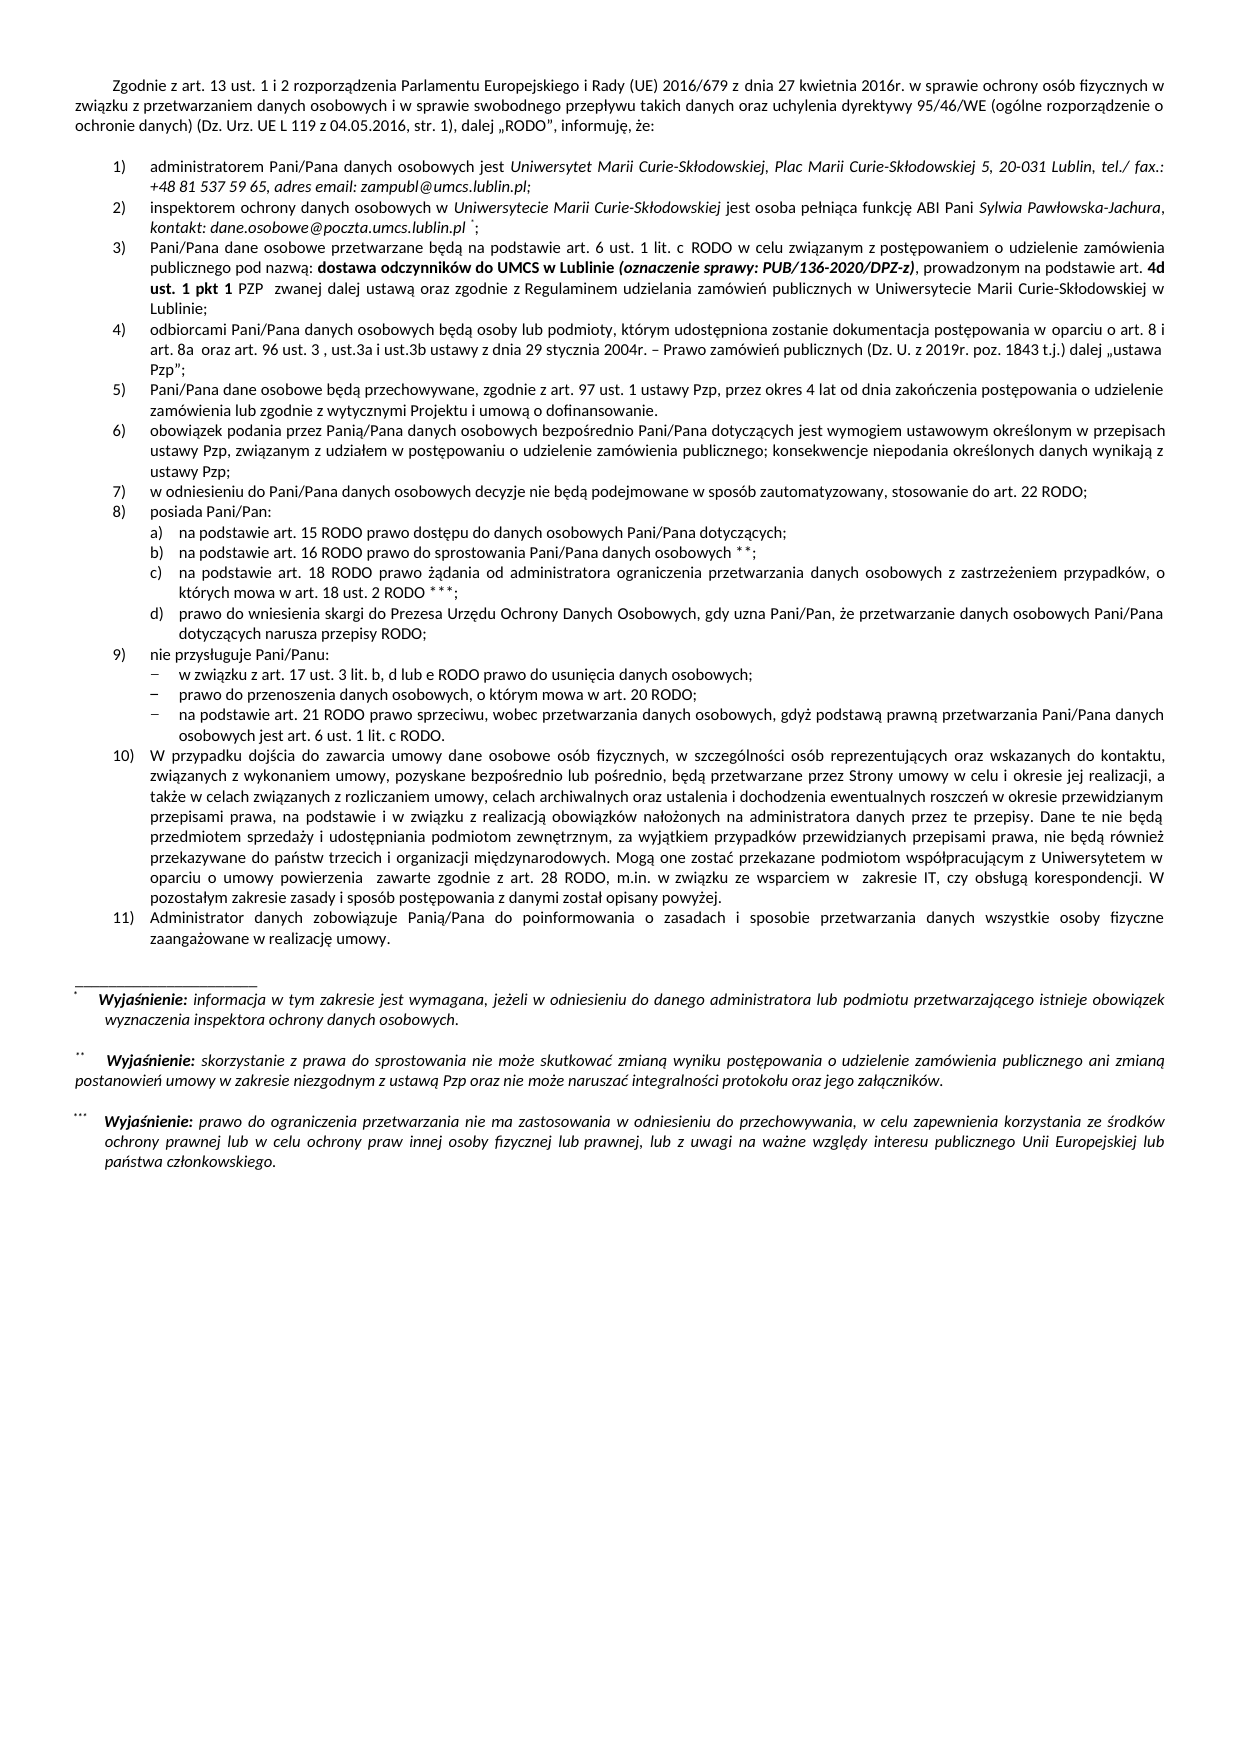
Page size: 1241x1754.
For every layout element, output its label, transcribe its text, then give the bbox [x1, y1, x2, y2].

list prawo do przenoszenia danych osobowych, o którym mowa w art. 20 RODO; [149, 684, 1165, 705]
list posiada Pani/Pan: [112, 502, 1165, 522]
list odbiorcami Pani/Pana danych osobowych będą osoby lub podmioty, którym udostępniona zostanie dokumentacja postępowania w oparciu o art. 8 i art. 8a oraz art. 96 ust. 3 , ust.3a i ust.3b ustawy z dnia 29 stycznia 2004r. – Prawo zamówień publicznych (Dz. U. z 2019r. poz. 1843 t.j.) dalej „ustawa Pzp”; [112, 319, 1165, 380]
list W przypadku dojścia do zawarcia umowy dane osobowe osób fizycznych, w szczególności osób reprezentujących oraz wskazanych do kontaktu, związanych z wykonaniem umowy, pozyskane bezpośrednio lub pośrednio, będą przetwarzane przez Strony umowy w celu i okresie jej realizacji, a także w celach związanych z rozliczaniem umowy, celach archiwalnych oraz ustalenia i dochodzenia ewentualnych roszczeń w okresie przewidzianym przepisami prawa, na podstawie i w związku z realizacją obowiązków nałożonych na administratora danych przez te przepisy. Dane te nie będą przedmiotem sprzedaży i udostępniania podmiotom zewnętrznym, za wyjątkiem przypadków przewidzianych przepisami prawa, nie będą również przekazywane do państw trzecich i organizacji międzynarodowych. Mogą one zostać przekazane podmiotom współpracującym z Uniwersytetem w oparciu o umowy powierzenia zawarte zgodnie z art. 28 RODO, m.in. w związku ze wsparciem w zakresie IT, czy obsługą korespondencji. W pozostałym zakresie zasady i sposób postępowania z danymi został opisany powyżej. [112, 745, 1165, 908]
list inspektorem ochrony danych osobowych w Uniwersytecie Marii Curie-Skłodowskiej jest osoba pełniąca funkcję ABI Pani Sylwia Pawłowska-Jachura, kontakt: dane.osobowe@poczta.umcs.lublin.pl *; [112, 197, 1165, 237]
list w odniesieniu do Pani/Pana danych osobowych decyzje nie będą podejmowane w sposób zautomatyzowany, stosowanie do art. 22 RODO; [112, 481, 1165, 502]
text ______________________ [75, 969, 1165, 989]
list Administrator danych zobowiązuje Panią/Pana do poinformowania o zasadach i sposobie przetwarzania danych wszystkie osoby fizyczne zaangażowane w realizację umowy. [112, 908, 1165, 948]
list prawo do wniesienia skargi do Prezesa Urzędu Ochrony Danych Osobowych, gdy uzna Pani/Pan, że przetwarzanie danych osobowych Pani/Pana dotyczących narusza przepisy RODO; [150, 603, 1165, 644]
text ** Wyjaśnienie: skorzystanie z prawa do sprostowania nie może skutkować zmianą wyniku postępowania o udzielenie zamówienia publicznego ani zmianą postanowień umowy w zakresie niezgodnym z ustawą Pzp oraz nie może naruszać integralności protokołu oraz jego załączników. [75, 1050, 1165, 1091]
list na podstawie art. 16 RODO prawo do sprostowania Pani/Pana danych osobowych **; [150, 542, 1165, 562]
list na podstawie art. 21 RODO prawo sprzeciwu, wobec przetwarzania danych osobowych, gdyż podstawą prawną przetwarzania Pani/Pana danych osobowych jest art. 6 ust. 1 lit. c RODO. [149, 705, 1165, 745]
list Pani/Pana dane osobowe będą przechowywane, zgodnie z art. 97 ust. 1 ustawy Pzp, przez okres 4 lat od dnia zakończenia postępowania o udzielenie zamówienia lub zgodnie z wytycznymi Projektu i umową o dofinansowanie. [112, 380, 1165, 420]
text Zgodnie z art. 13 ust. 1 i 2 rozporządzenia Parlamentu Europejskiego i Rady (UE) 2016/679 z dnia 27 kwietnia 2016r. w sprawie ochrony osób fizycznych w związku z przetwarzaniem danych osobowych i w sprawie swobodnego przepływu takich danych oraz uchylenia dyrektywy 95/46/WE (ogólne rozporządzenie o ochronie danych) (Dz. Urz. UE L 119 z 04.05.2016, str. 1), dalej „RODO”, informuję, że: [75, 75, 1165, 136]
list w związku z art. 17 ust. 3 lit. b, d lub e RODO prawo do usunięcia danych osobowych; [149, 664, 1165, 684]
list obowiązek podania przez Panią/Pana danych osobowych bezpośrednio Pani/Pana dotyczących jest wymogiem ustawowym określonym w przepisach ustawy Pzp, związanym z udziałem w postępowaniu o udzielenie zamówienia publicznego; konsekwencje niepodania określonych danych wynikają z ustawy Pzp; [112, 420, 1165, 481]
list nie przysługuje Pani/Panu: [112, 644, 1165, 664]
text * Wyjaśnienie: informacja w tym zakresie jest wymagana, jeżeli w odniesieniu do danego administratora lub podmiotu przetwarzającego istnieje obowiązek wyznaczenia inspektora ochrony danych osobowych. [73, 989, 1165, 1030]
list administratorem Pani/Pana danych osobowych jest Uniwersytet Marii Curie-Skłodowskiej, Plac Marii Curie-Skłodowskiej 5, 20-031 Lublin, tel./ fax.: +48 81 537 59 65, adres email: zampubl@umcs.lublin.pl; [112, 156, 1165, 197]
list Pani/Pana dane osobowe przetwarzane będą na podstawie art. 6 ust. 1 lit. c RODO w celu związanym z postępowaniem o udzielenie zamówienia publicznego pod nazwą: dostawa odczynników do UMCS w Lublinie (oznaczenie sprawy: PUB/136-2020/DPZ-z), prowadzonym na podstawie art. 4d ust. 1 pkt 1 PZP zwanej dalej ustawą oraz zgodnie z Regulaminem udzielania zamówień publicznych w Uniwersytecie Marii Curie-Skłodowskiej w Lublinie; [112, 237, 1165, 319]
text *** Wyjaśnienie: prawo do ograniczenia przetwarzania nie ma zastosowania w odniesieniu do przechowywania, w celu zapewnienia korzystania ze środków ochrony prawnej lub w celu ochrony praw innej osoby fizycznej lub prawnej, lub z uwagi na ważne względy interesu publicznego Unii Europejskiej lub państwa członkowskiego. [73, 1111, 1165, 1172]
list na podstawie art. 15 RODO prawo dostępu do danych osobowych Pani/Pana dotyczących; [150, 522, 1165, 542]
list na podstawie art. 18 RODO prawo żądania od administratora ograniczenia przetwarzania danych osobowych z zastrzeżeniem przypadków, o których mowa w art. 18 ust. 2 RODO ***; [150, 562, 1165, 603]
